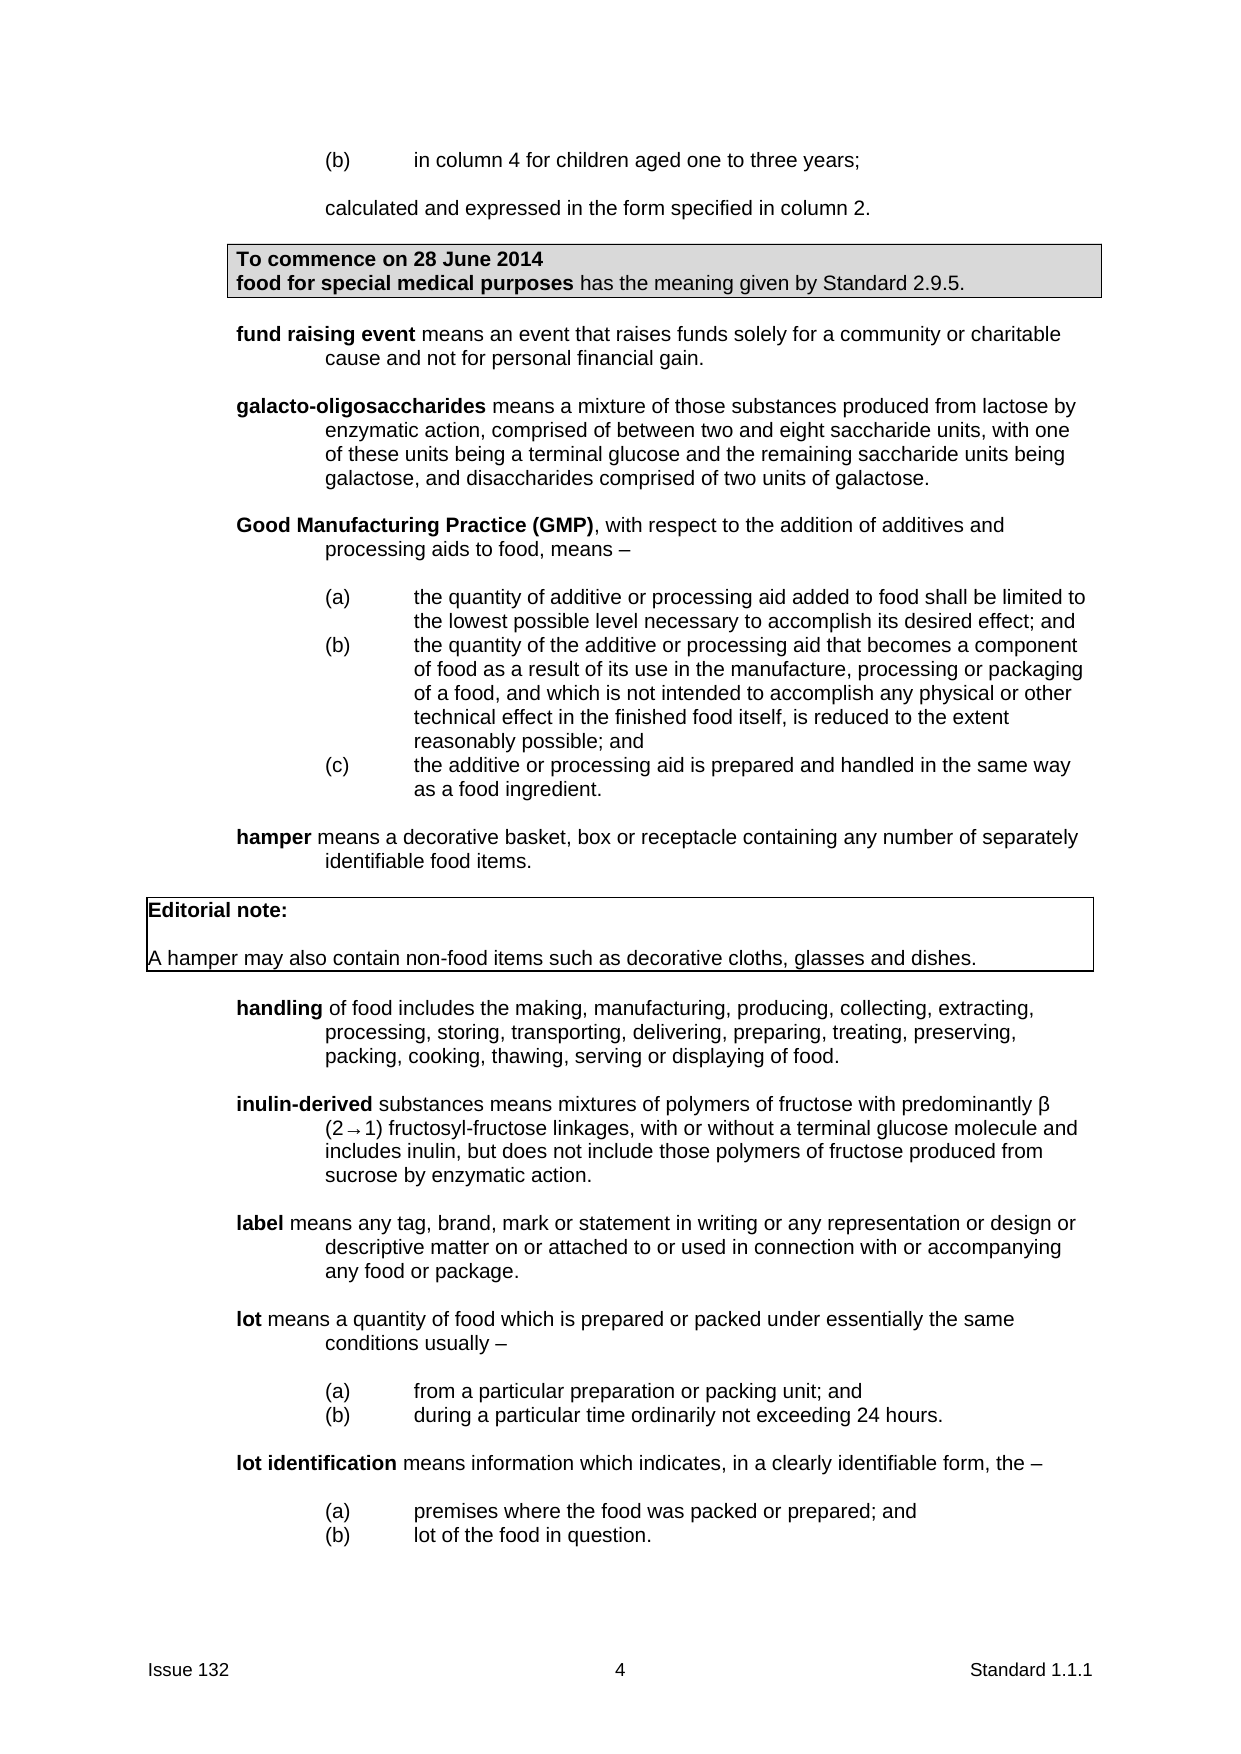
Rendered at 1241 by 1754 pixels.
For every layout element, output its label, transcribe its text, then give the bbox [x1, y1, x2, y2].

text hamper means a decorative basket, box or receptacle containing any number of separately identifiable food items. [236, 825, 1092, 873]
text (b) in column 4 for children aged one to three years; [325, 148, 1092, 172]
text (a) the quantity of additive or processing aid added to food shall be limited to the lowest possible level necessary to accomplish its desired effect; and [325, 585, 1092, 633]
text (b) during a particular time ordinarily not exceeding 24 hours. [325, 1403, 1092, 1427]
text Good Manufacturing Practice (GMP), with respect to the addition of additives and processing aids to food, means – [236, 513, 1092, 561]
text label means any tag, brand, mark or statement in writing or any representation or design or descriptive matter on or attached to or used in connection with or accompanying any food or package. [236, 1211, 1092, 1283]
text (a) from a particular preparation or packing unit; and [325, 1379, 1092, 1403]
text A hamper may also contain non-food items such as decorative cloths, glasses and dishes. [148, 944, 1093, 970]
text fund raising event means an event that raises funds solely for a community or charitable cause and not for personal financial gain. [236, 322, 1092, 369]
text Editorial note: [148, 898, 1093, 922]
text handling of food includes the making, manufacturing, producing, collecting, extracting, processing, storing, transporting, delivering, preparing, treating, preserving, packing, cooking, thawing, serving or displaying of food. [236, 996, 1092, 1067]
text (a) premises where the food was packed or prepared; and [325, 1499, 1092, 1523]
text inulin-derived substances means mixtures of polymers of fructose with predominantly β (2→1) fructosyl-fructose linkages, with or without a terminal glucose molecule and includes inulin, but does not include those polymers of fructose produced from sucrose by enzymatic action. [236, 1091, 1092, 1187]
text (c) the additive or processing aid is prepared and handled in the same way as a food ingredient. [325, 753, 1092, 801]
text (b) the quantity of the additive or processing aid that becomes a component of food as a result of its use in the manufacture, processing or packaging of a food, and which is not intended to accomplish any physical or other technical effect in the finished food itself, is reduced to the extent reasonably possible; and [325, 633, 1092, 753]
text (b) lot of the food in question. [325, 1523, 1092, 1571]
text food for special medical purposes has the meaning given by Standard 2.9.5. [228, 267, 1101, 297]
text lot means a quantity of food which is prepared or packed under essentially the same conditions usually – [236, 1307, 1092, 1355]
text lot identification means information which indicates, in a clearly identifiable form, the – [236, 1451, 1092, 1475]
text galacto-oligosaccharides means a mixture of those substances produced from lactose by enzymatic action, comprised of between two and eight saccharide units, with one of these units being a terminal glucose and the remaining saccharide units being galactose, and disaccharides comprised of two units of galactose. [236, 393, 1092, 489]
text calculated and expressed in the form specified in column 2. [325, 196, 1092, 219]
text To commence on 28 June 2014 [228, 245, 1101, 267]
